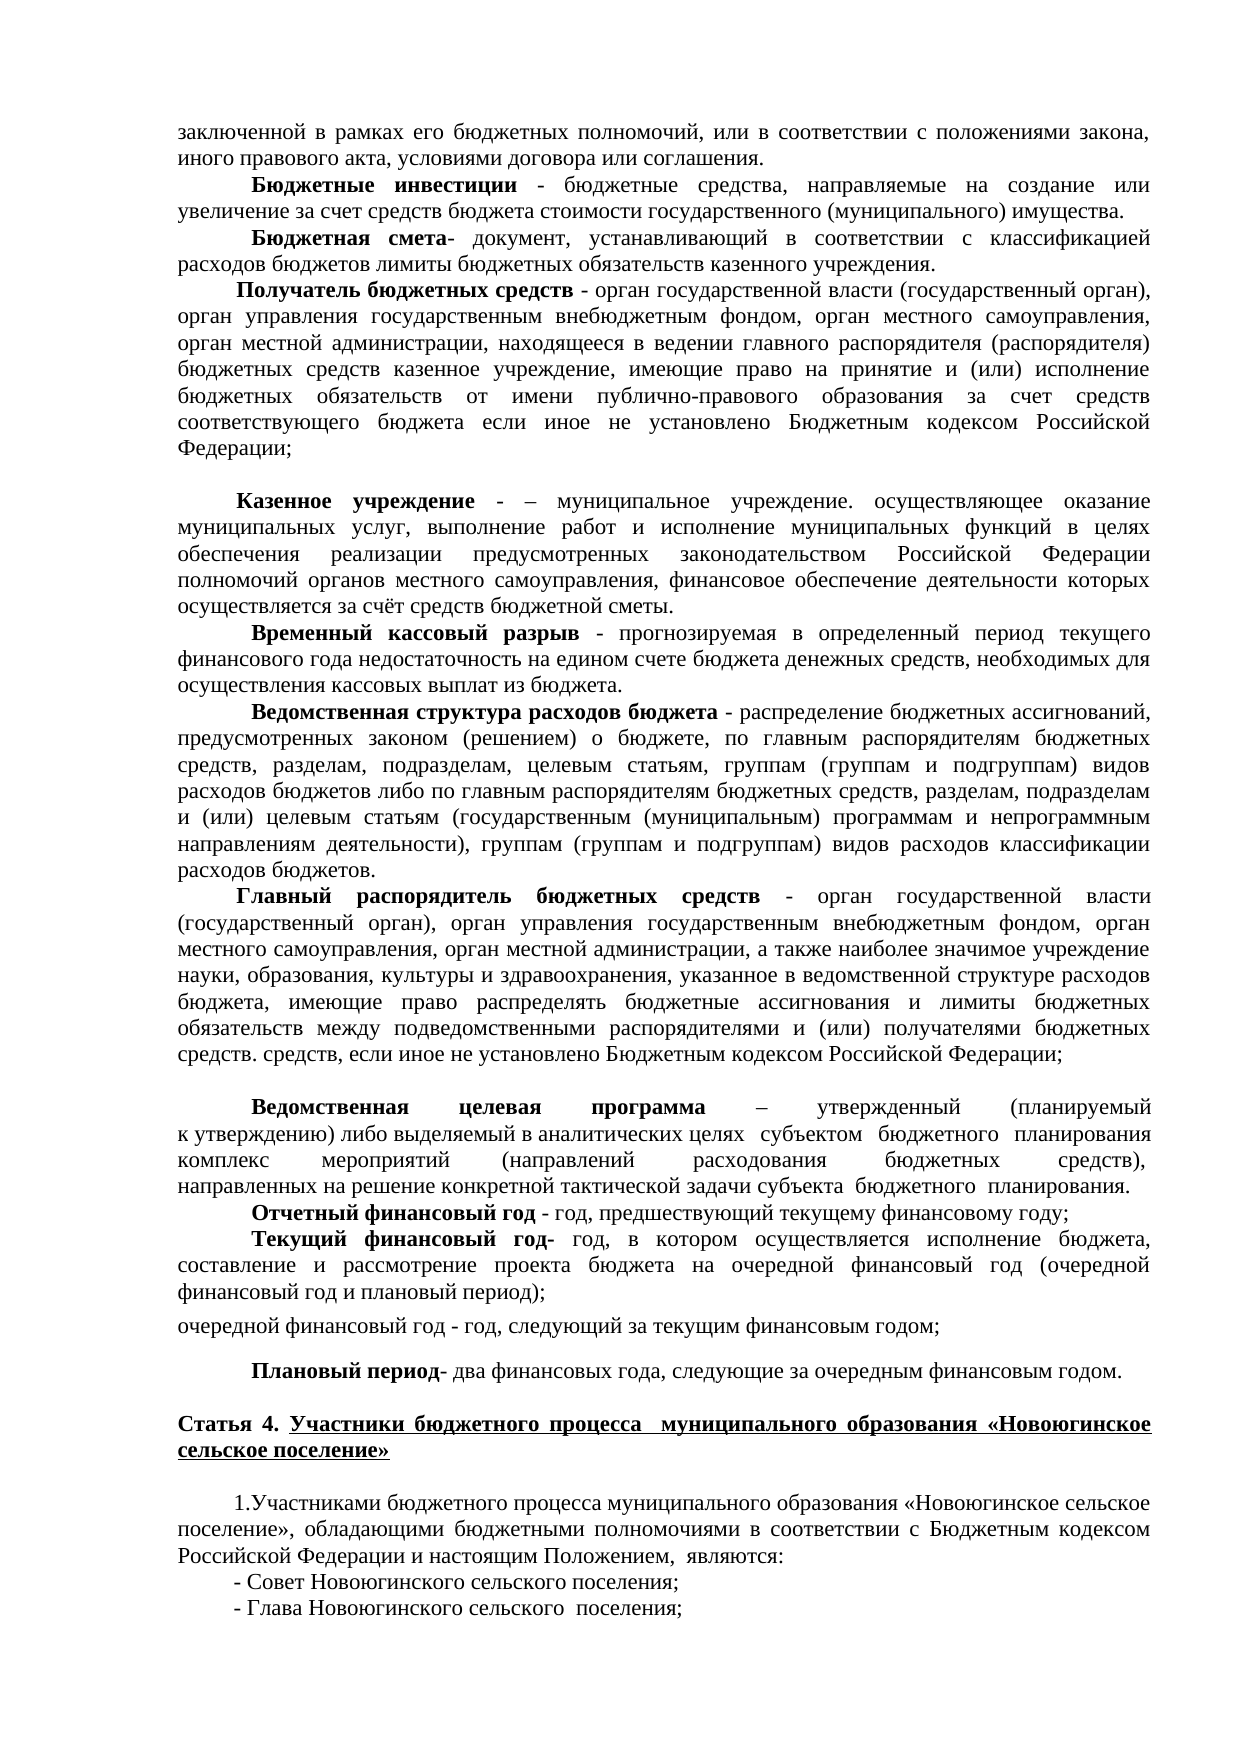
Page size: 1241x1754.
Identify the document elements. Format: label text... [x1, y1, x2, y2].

text Ведомственная структура расходов бюджета - распределение бюджетных ассигнований, предусмотренных законом (решением) о бюджете, по главным распорядителям бюджетных средств, разделам, подразделам, целевым статьям, группам (группам и подгруппам) видов расходов бюджетов либо по главным распорядителям бюджетных средств, разделам, подразделам и (или) целевым статьям (государственным (муниципальным) программам и непрограммным направлениям деятельности), группам (группам и подгруппам) видов расходов классификации расходов бюджетов. [177, 698, 1152, 882]
text Ведомственная целевая программа – утвержденный (планируемый к утверждению) либо выделяемый в аналитических целях субъектом бюджетного планирования комплекс мероприятий (направлений расходования бюджетных средств), направленных на решение конкретной тактической задачи субъекта бюджетного планирования. [177, 1093, 1152, 1146]
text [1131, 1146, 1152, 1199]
text Получатель бюджетных средств - орган государственной власти (государственный орган), орган управления государственным внебюджетным фондом, орган местного самоуправления, орган местной администрации, находящееся в ведении главного распорядителя (распорядителя) бюджетных средств казенное учреждение, имеющие право на принятие и (или) исполнение бюджетных обязательств от имени публично-правового образования за счет средств соответствующего бюджета если иное не установлено Бюджетным кодексом Российской Федерации; [177, 276, 1152, 461]
text очередной финансовый год - год, следующий за текущим финансовым годом; [177, 1304, 1152, 1338]
text Главный распорядитель бюджетных средств - орган государственной власти (государственный орган), орган управления государственным внебюджетным фондом, орган местного самоуправления, орган местной администрации, а также наиболее значимое учреждение науки, образования, культуры и здравоохранения, указанное в ведомственной структуре расходов бюджета, имеющие право распределять бюджетные ассигнования и лимиты бюджетных обязательств между подведомственными распорядителями и (или) получателями бюджетных средств. средств, если иное не установлено Бюджетным кодексом Российской Федерации; [177, 882, 1152, 1067]
text Отчетный финансовый год - год, предшествующий текущему финансовому году; [177, 1199, 1152, 1225]
text Бюджетная смета- документ, устанавливающий в соответствии с классификацией расходов бюджетов лимиты бюджетных обязательств казенного учреждения. [177, 223, 1152, 276]
text Временный кассовый разрыв - прогнозируемая в определенный период текущего финансового года недостаточность на едином счете бюджета денежных средств, необходимых для осуществления кассовых выплат из бюджета. [177, 619, 1152, 698]
text Текущий финансовый год- год, в котором осуществляется исполнение бюджета, составление и рассмотрение проекта бюджета на очередной финансовый год (очередной финансовый год и плановый период); [177, 1225, 1152, 1304]
text Плановый период- два финансовых года, следующие за очередным финансовым годом. [177, 1357, 1152, 1383]
text Бюджетные инвестиции - бюджетные средства, направляемые на создание или увеличение за счет средств бюджета стоимости государственного (муниципального) имущества. [177, 171, 1152, 223]
text Статья 4. Участники бюджетного процесса муниципального образования «Новоюгинское сельское поселение» [177, 1410, 1152, 1463]
text - Глава Новоюгинского сельского поселения; [177, 1594, 1152, 1621]
text - Совет Новоюгинского сельского поселения; [177, 1568, 1152, 1594]
text 1.Участниками бюджетного процесса муниципального образования «Новоюгинское сельское поселение», обладающими бюджетными полномочиями в соответствии с Бюджетным кодексом Российской Федерации и настоящим Положением, являются: [177, 1489, 1152, 1568]
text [177, 118, 1152, 171]
text Казенное учреждение - – муниципальное учреждение. осуществляющее оказание муниципальных услуг, выполнение работ и исполнение муниципальных функций в целях обеспечения реализации предусмотренных законодательством Российской Федерации полномочий органов местного самоуправления, финансовое обеспечение деятельности которых осуществляется за счёт средств бюджетной сметы. [177, 487, 1152, 619]
